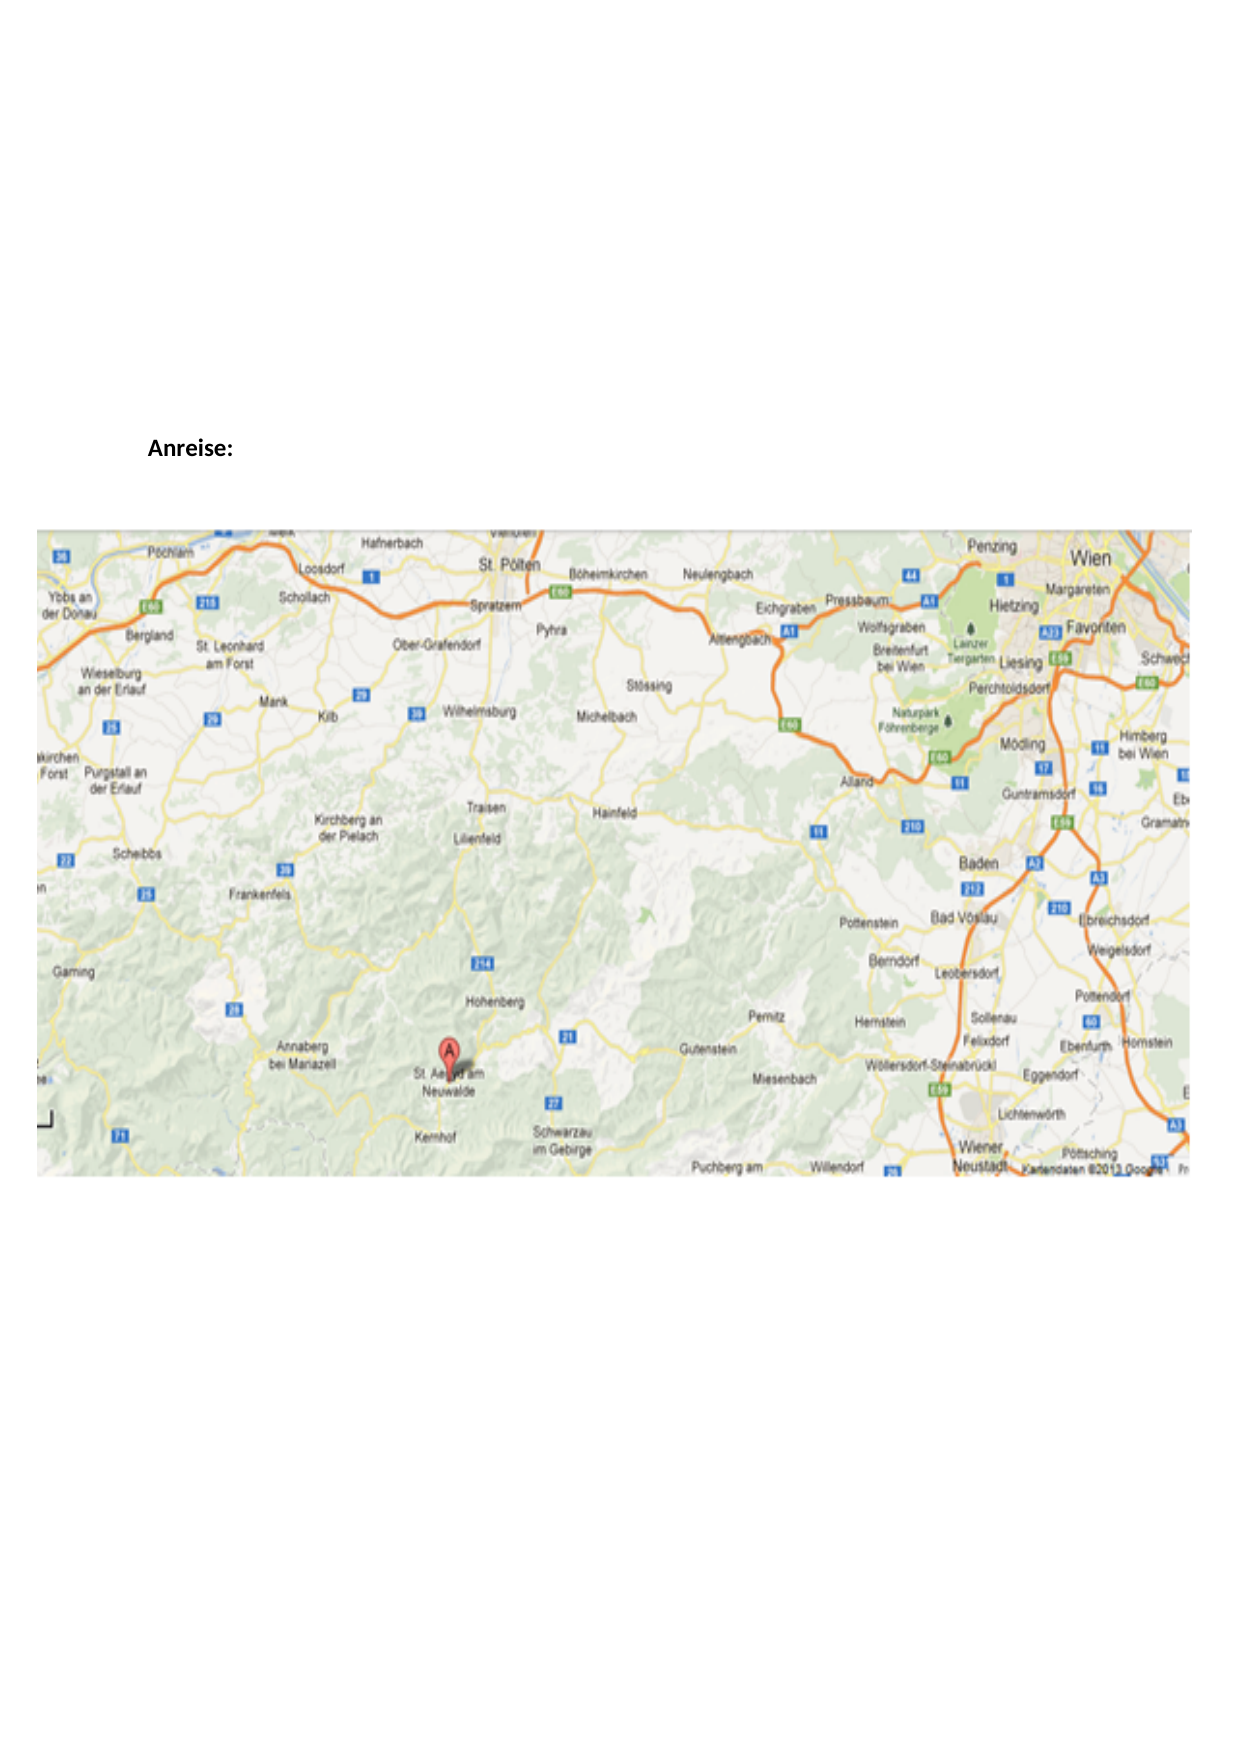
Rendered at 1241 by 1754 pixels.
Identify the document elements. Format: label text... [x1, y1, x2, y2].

text Anreise: [148, 432, 1162, 463]
picture [37, 523, 1192, 1185]
